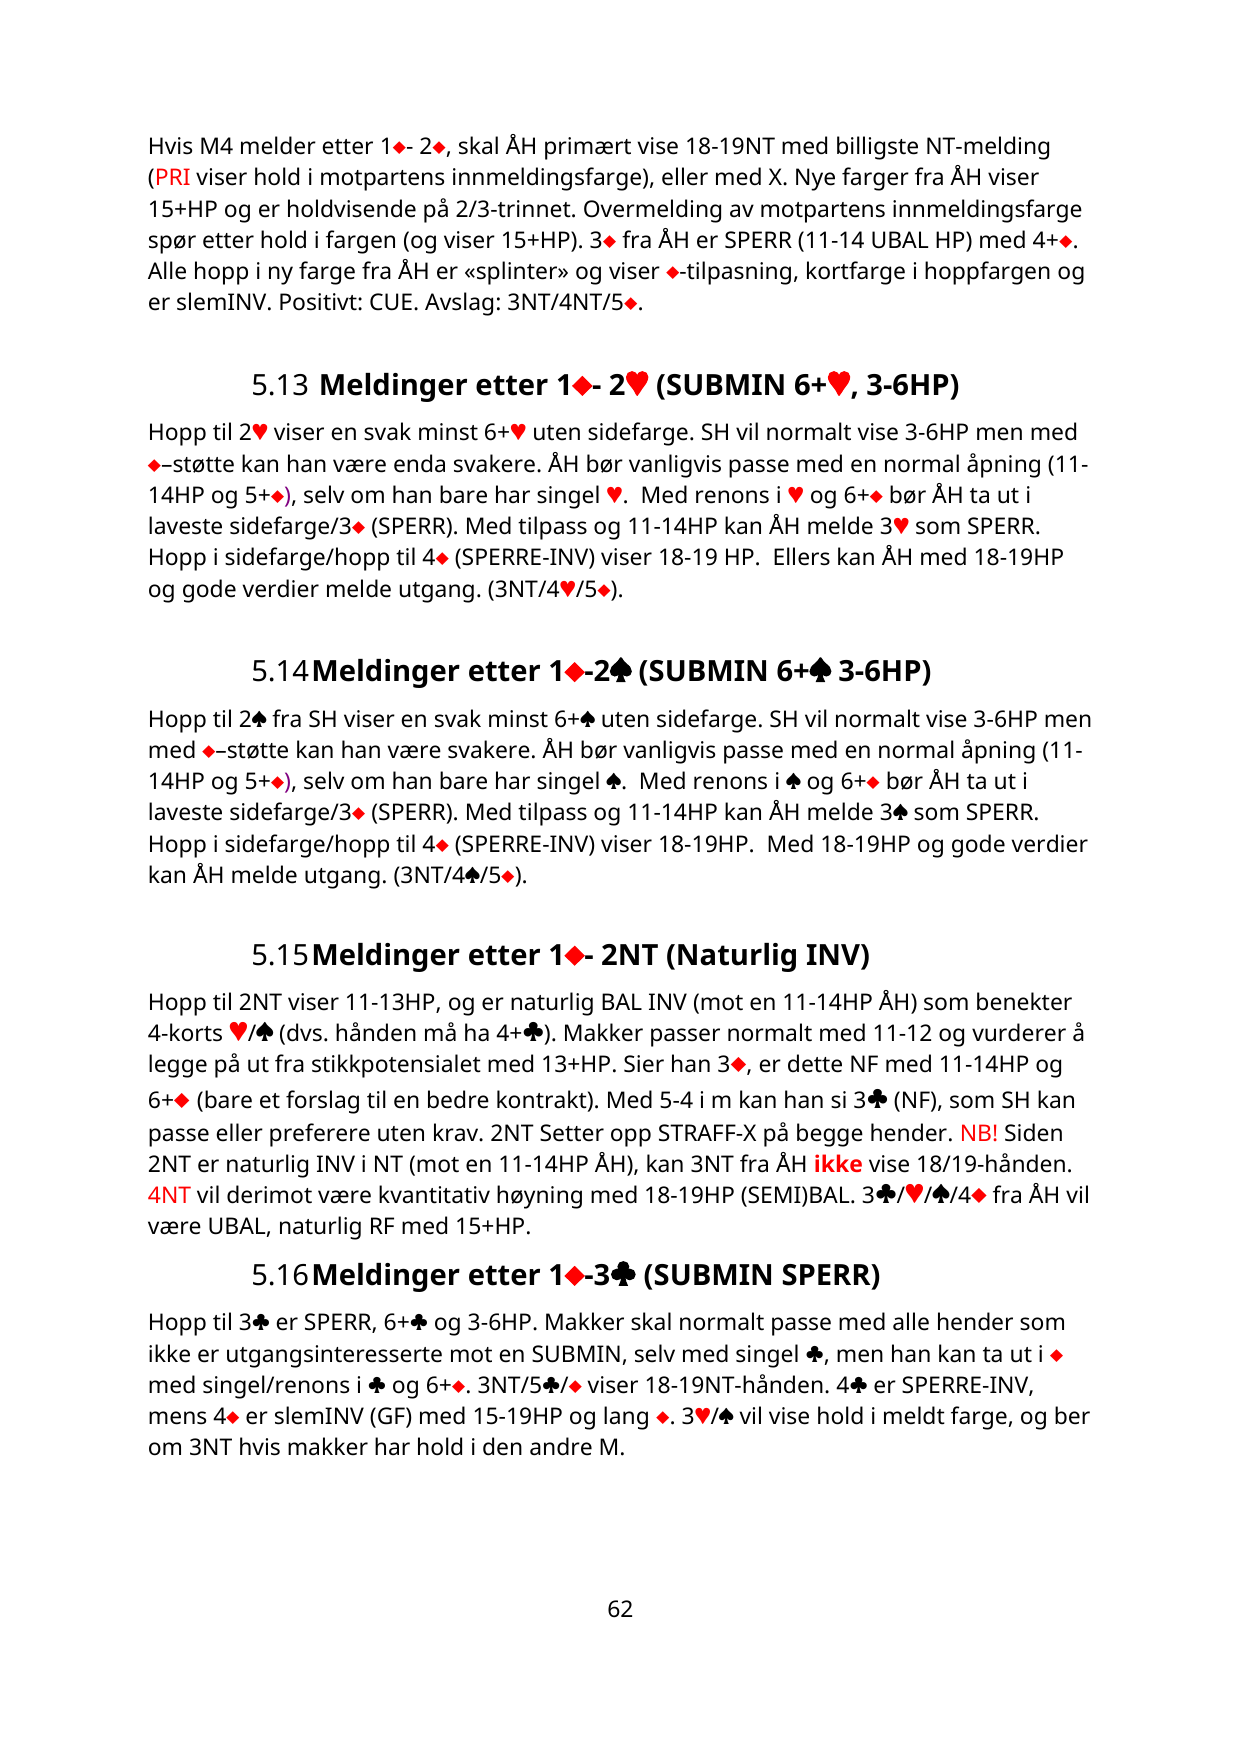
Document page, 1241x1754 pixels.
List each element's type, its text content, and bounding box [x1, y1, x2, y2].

list Hopp til 2NT viser 11-13HP, og er naturlig BAL INV (mot en 11-14HP ÅH) som benekter 4-korts / (dvs. hånden må ha 4+). Makker passer normalt med 11-12 og vurderer å legge på ut fra stikkpotensialet med 13+HP. Sier han 3, er dette NF med 11-14HP og 6+ (bare et forslag til en bedre kontrakt). Med 5-4 i m kan han si 3 (NF), som SH kan passe eller preferere uten krav. 2NT Setter opp STRAFF-X på begge hender. NB! Siden 2NT er naturlig INV i NT (mot en 11-14HP ÅH), kan 3NT fra ÅH ikke vise 18/19-hånden. 4NT vil derimot være kvantitativ høyning med 18-19HP (SEMI)BAL. 3///4 fra ÅH vil være UBAL, naturlig RF med 15+HP. [148, 986, 1093, 1242]
subtitle Meldinger etter 1- 2 (SUBMIN 6+, 3-6HP) [251, 364, 1093, 404]
text Hvis M4 melder etter 1- 2, skal ÅH primært vise 18-19NT med billigste NT-melding (PRI viser hold i motpartens innmeldingsfarge), eller med X. Nye farger fra ÅH viser 15+HP og er holdvisende på 2/3-trinnet. Overmelding av motpartens innmeldingsfarge spør etter hold i fargen (og viser 15+HP). 3 fra ÅH er SPERR (11-14 UBAL HP) med 4+. Alle hopp i ny farge fra ÅH er «splinter» og viser -tilpasning, kortfarge i hoppfargen og er slemINV. Positivt: CUE. Avslag: 3NT/4NT/5. [148, 130, 1093, 317]
subtitle Meldinger etter 1- 2NT (Naturlig INV) [251, 934, 1093, 973]
text Hopp til 3 er SPERR, 6+ og 3-6HP. Makker skal normalt passe med alle hender som ikke er utgangsinteresserte mot en SUBMIN, selv med singel , men han kan ta ut i med singel/renons i og 6+. 3NT/5/ viser 18-19NT-hånden. 4 er SPERRE-INV, mens 4 er slemINV (GF) med 15-19HP og lang . 3/ vil vise hold i meldt farge, og ber om 3NT hvis makker har hold i den andre M. [148, 1306, 1093, 1462]
text Hopp til 2 viser en svak minst 6+ uten sidefarge. SH vil normalt vise 3-6HP men med –støtte kan han være enda svakere. ÅH bør vanligvis passe med en normal åpning (11-14HP og 5+), selv om han bare har singel . Med renons i og 6+ bør ÅH ta ut i laveste sidefarge/3 (SPERR). Med tilpass og 11-14HP kan ÅH melde 3 som SPERR. Hopp i sidefarge/hopp til 4 (SPERRE-INV) viser 18-19 HP. Ellers kan ÅH med 18-19HP og gode verdier melde utgang. (3NT/4/5). [148, 416, 1093, 604]
text Hopp til 2 fra SH viser en svak minst 6+ uten sidefarge. SH vil normalt vise 3-6HP men med –støtte kan han være svakere. ÅH bør vanligvis passe med en normal åpning (11-14HP og 5+), selv om han bare har singel . Med renons i og 6+ bør ÅH ta ut i laveste sidefarge/3 (SPERR). Med tilpass og 11-14HP kan ÅH melde 3 som SPERR. Hopp i sidefarge/hopp til 4 (SPERRE-INV) viser 18-19HP. Med 18-19HP og gode verdier kan ÅH melde utgang. (3NT/4/5). [148, 702, 1093, 890]
subtitle Meldinger etter 1-2 (SUBMIN 6+ 3-6HP) [251, 650, 1093, 690]
subtitle Meldinger etter 1-3 (SUBMIN SPERR) [251, 1254, 1093, 1294]
